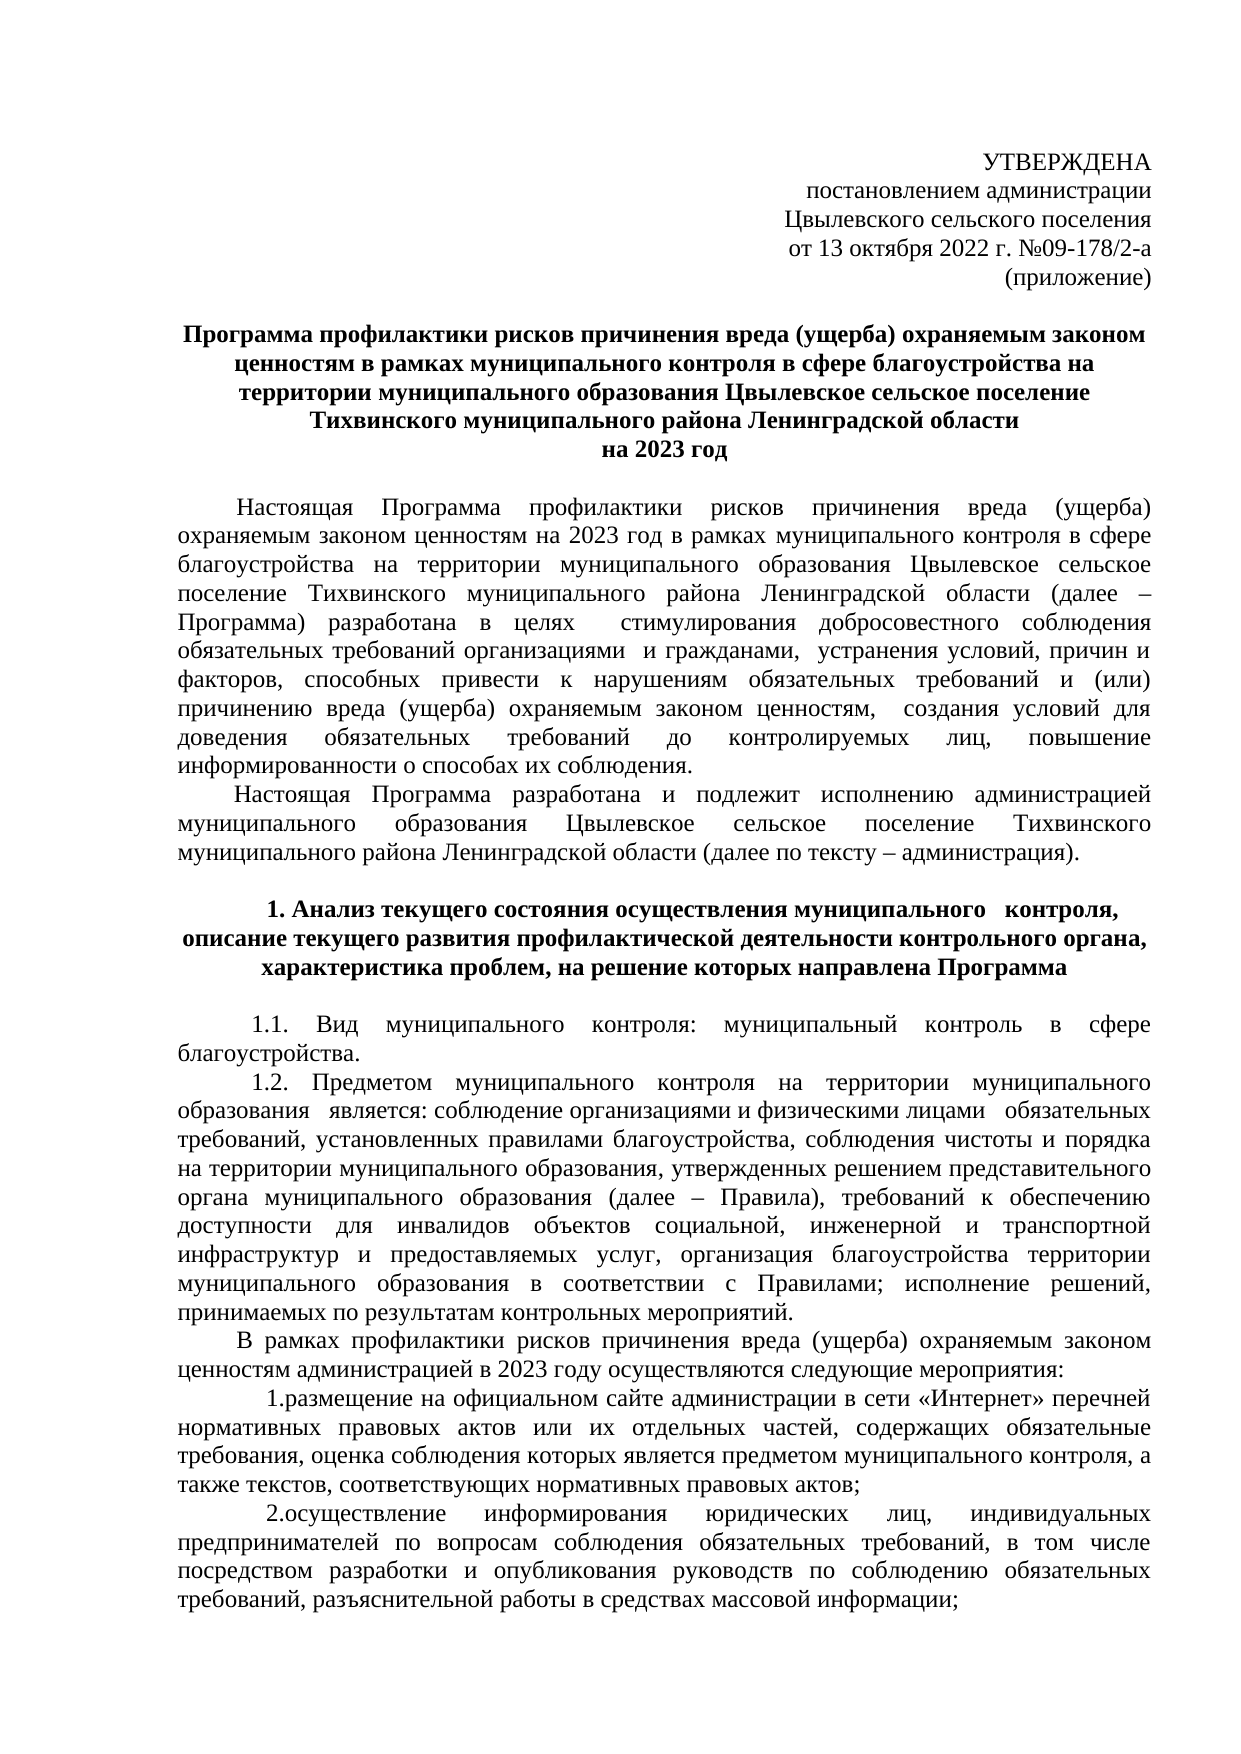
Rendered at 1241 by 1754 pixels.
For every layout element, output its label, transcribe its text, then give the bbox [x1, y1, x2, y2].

text Программа профилактики рисков причинения вреда (ущерба) охраняемым законом ценностям в рамках муниципального контроля в сфере благоустройства на территории муниципального образования Цвылевское сельское поселение Тихвинского муниципального района Ленинградской области [177, 319, 1152, 434]
text Цвылевского сельского поселения [702, 204, 1152, 233]
text 1.1. Вид муниципального контроля: муниципальный контроль в сфере благоустройства. [177, 1009, 1152, 1067]
text (приложение) [702, 262, 1152, 291]
text Настоящая Программа профилактики рисков причинения вреда (ущерба) охраняемым законом ценностям на 2023 год в рамках муниципального контроля в сфере благоустройства на территории муниципального образования Цвылевское сельское поселение Тихвинского муниципального района Ленинградской области (далее – Программа) разработана в целях стимулирования добросовестного соблюдения обязательных требований организациями и гражданами, устранения условий, причин и факторов, способных привести к нарушениям обязательных требований и (или) причинению вреда (ущерба) охраняемым законом ценностям, создания условий для доведения обязательных требований до контролируемых лиц, повышение информированности о способах их соблюдения. [177, 492, 1152, 779]
text 1. Анализ текущего состояния осуществления муниципального контроля, описание текущего развития профилактической деятельности контрольного органа, характеристика проблем, на решение которых направлена Программа [177, 894, 1152, 981]
text В рамках профилактики рисков причинения вреда (ущерба) охраняемым законом ценностям администрацией в 2023 году осуществляются следующие мероприятия: [177, 1326, 1152, 1383]
text УТВЕРЖДЕНА [702, 147, 1152, 176]
text постановлением администрации [702, 176, 1152, 204]
text 2.осуществление информирования юридических лиц, индивидуальных предпринимателей по вопросам соблюдения обязательных требований, в том числе посредством разработки и опубликования руководств по соблюдению обязательных требований, разъяснительной работы в средствах массовой информации; [177, 1498, 1152, 1613]
text на 2023 год [177, 434, 1152, 463]
text Настоящая Программа разработана и подлежит исполнению администрацией муниципального образования Цвылевское сельское поселение Тихвинского муниципального района Ленинградской области (далее по тексту – администрация). [177, 779, 1152, 866]
text 1.2. Предметом муниципального контроля на территории муниципального образования является: соблюдение организациями и физическими лицами обязательных требований, установленных правилами благоустройства, соблюдения чистоты и порядка на территории муниципального образования, утвержденных решением представительного органа муниципального образования (далее – Правила), требований к обеспечению доступности для инвалидов объектов социальной, инженерной и транспортной инфраструктур и предоставляемых услуг, организация благоустройства территории муниципального образования в соответствии с Правилами; исполнение решений, принимаемых по результатам контрольных мероприятий. [177, 1067, 1152, 1326]
text 1.размещение на официальном сайте администрации в сети «Интернет» перечней нормативных правовых актов или их отдельных частей, содержащих обязательные требования, оценка соблюдения которых является предметом муниципального контроля, а также текстов, соответствующих нормативных правовых актов; [177, 1383, 1152, 1498]
text от 13 октября 2022 г. №09-178/2-а [702, 233, 1152, 262]
